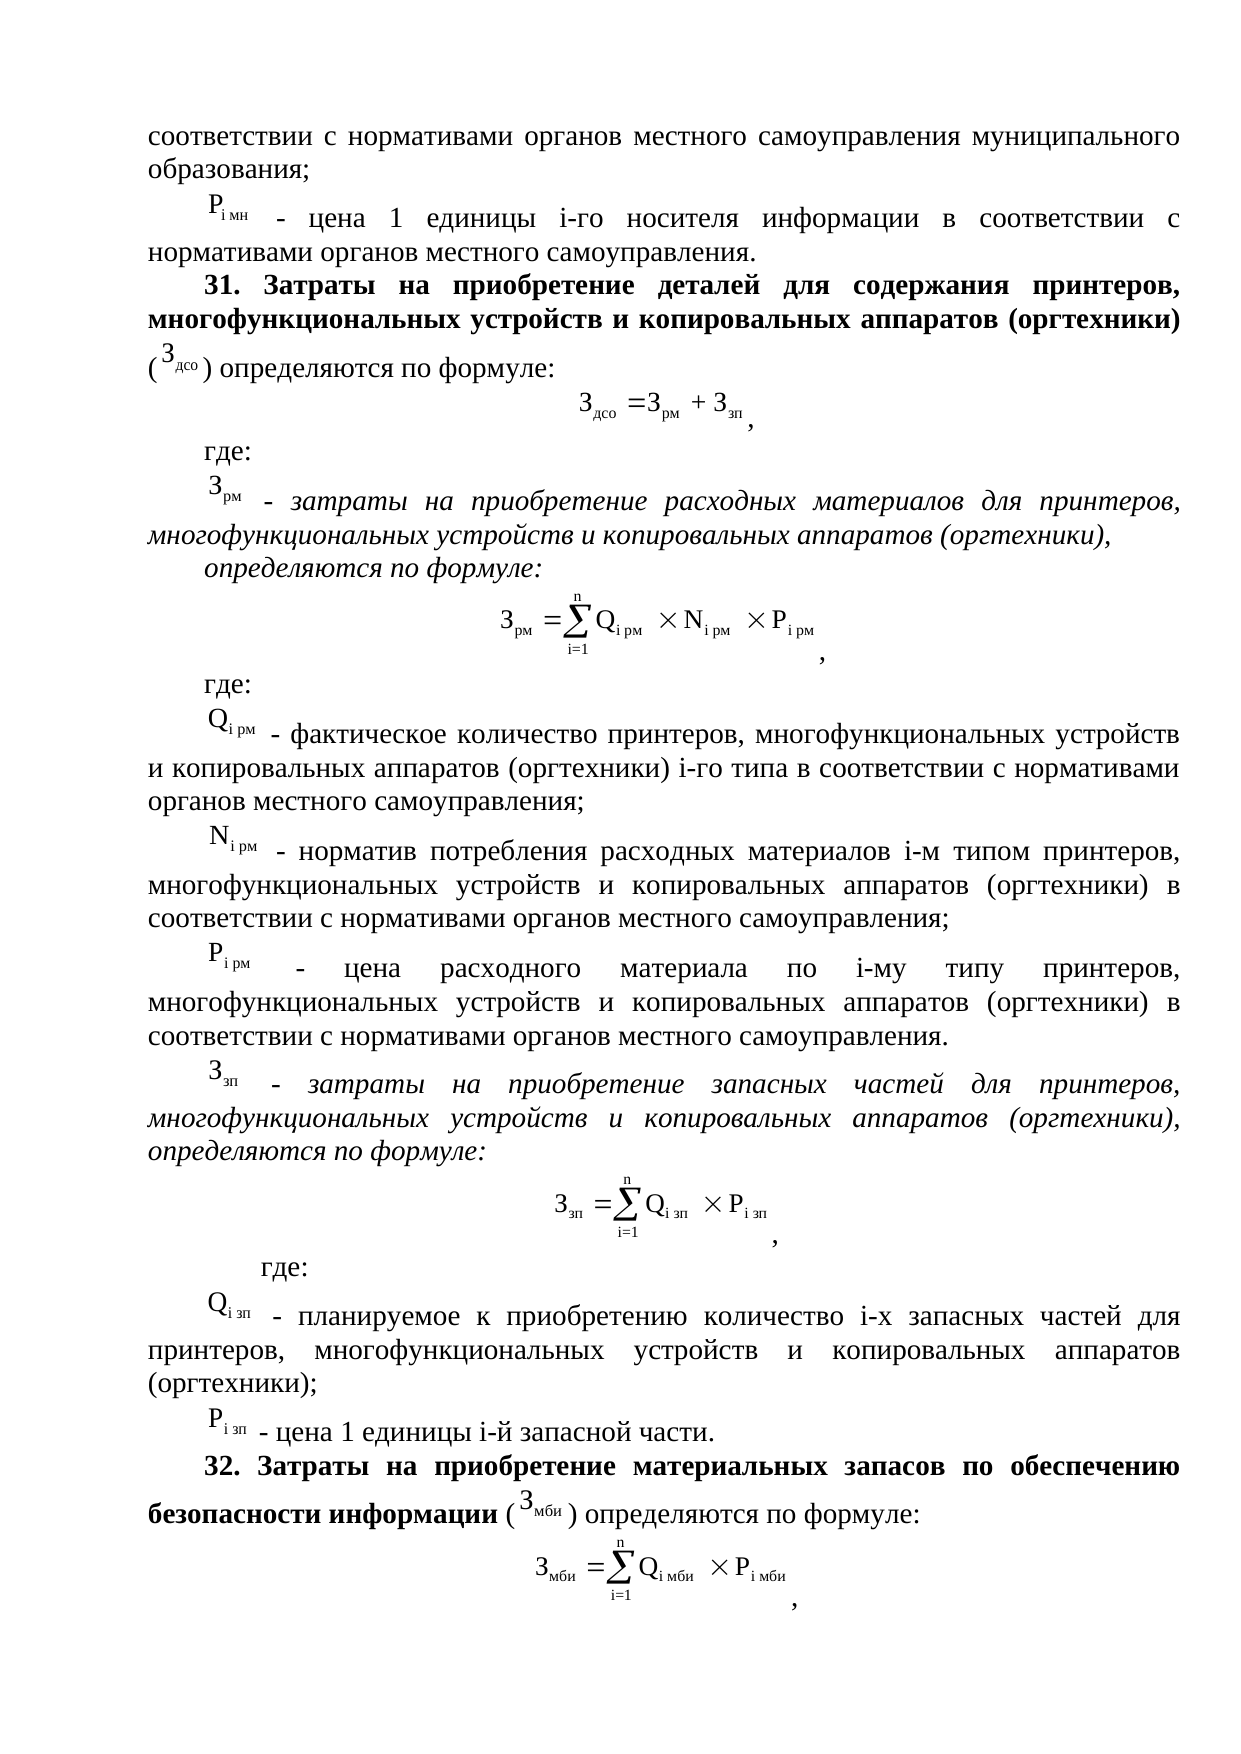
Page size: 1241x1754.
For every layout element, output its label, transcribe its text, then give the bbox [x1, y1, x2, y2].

text - планируемое к приобретению количество i-х запасных частей для принтеров, многофункциональных устройств и копировальных аппаратов (оргтехники); [148, 1283, 1181, 1399]
text , [148, 584, 1181, 666]
text где: [148, 433, 1181, 467]
text - цена расходного материала по i-му типу принтеров, многофункциональных устройств и копировальных аппаратов (оргтехники) в соответствии с нормативами органов местного самоуправления. [148, 934, 1181, 1051]
text 31. Затраты на приобретение деталей для содержания принтеров, многофункциональных устройств и копировальных аппаратов (оргтехники) () определяются по формуле: [148, 267, 1181, 383]
text - затраты на приобретение расходных материалов для принтеров, многофункциональных устройств и копировальных аппаратов (оргтехники), [148, 467, 1181, 550]
text - фактическое количество принтеров, многофункциональных устройств и копировальных аппаратов (оргтехники) i-го типа в соответствии с нормативами органов местного самоуправления; [148, 700, 1181, 817]
text - норматив потребления расходных материалов i-м типом принтеров, многофункциональных устройств и копировальных аппаратов (оргтехники) в соответствии с нормативами органов местного самоуправления; [148, 817, 1181, 934]
text 32. Затраты на приобретение материальных запасов по обеспечению безопасности информации () определяются по формуле: [148, 1448, 1181, 1530]
text , [148, 383, 1181, 433]
text - цена 1 единицы i-го носителя информации в соответствии с нормативами органов местного самоуправления. [148, 185, 1181, 267]
text где: [148, 666, 1181, 700]
text , [148, 1530, 1181, 1612]
text где: [148, 1249, 1181, 1283]
text - затраты на приобретение запасных частей для принтеров, многофункциональных устройств и копировальных аппаратов (оргтехники), определяются по формуле: [148, 1051, 1181, 1167]
text , [148, 1167, 1181, 1249]
text определяются по формуле: [148, 550, 1181, 584]
text - цена 1 единицы i-й запасной части. [148, 1399, 1181, 1448]
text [148, 118, 1181, 185]
